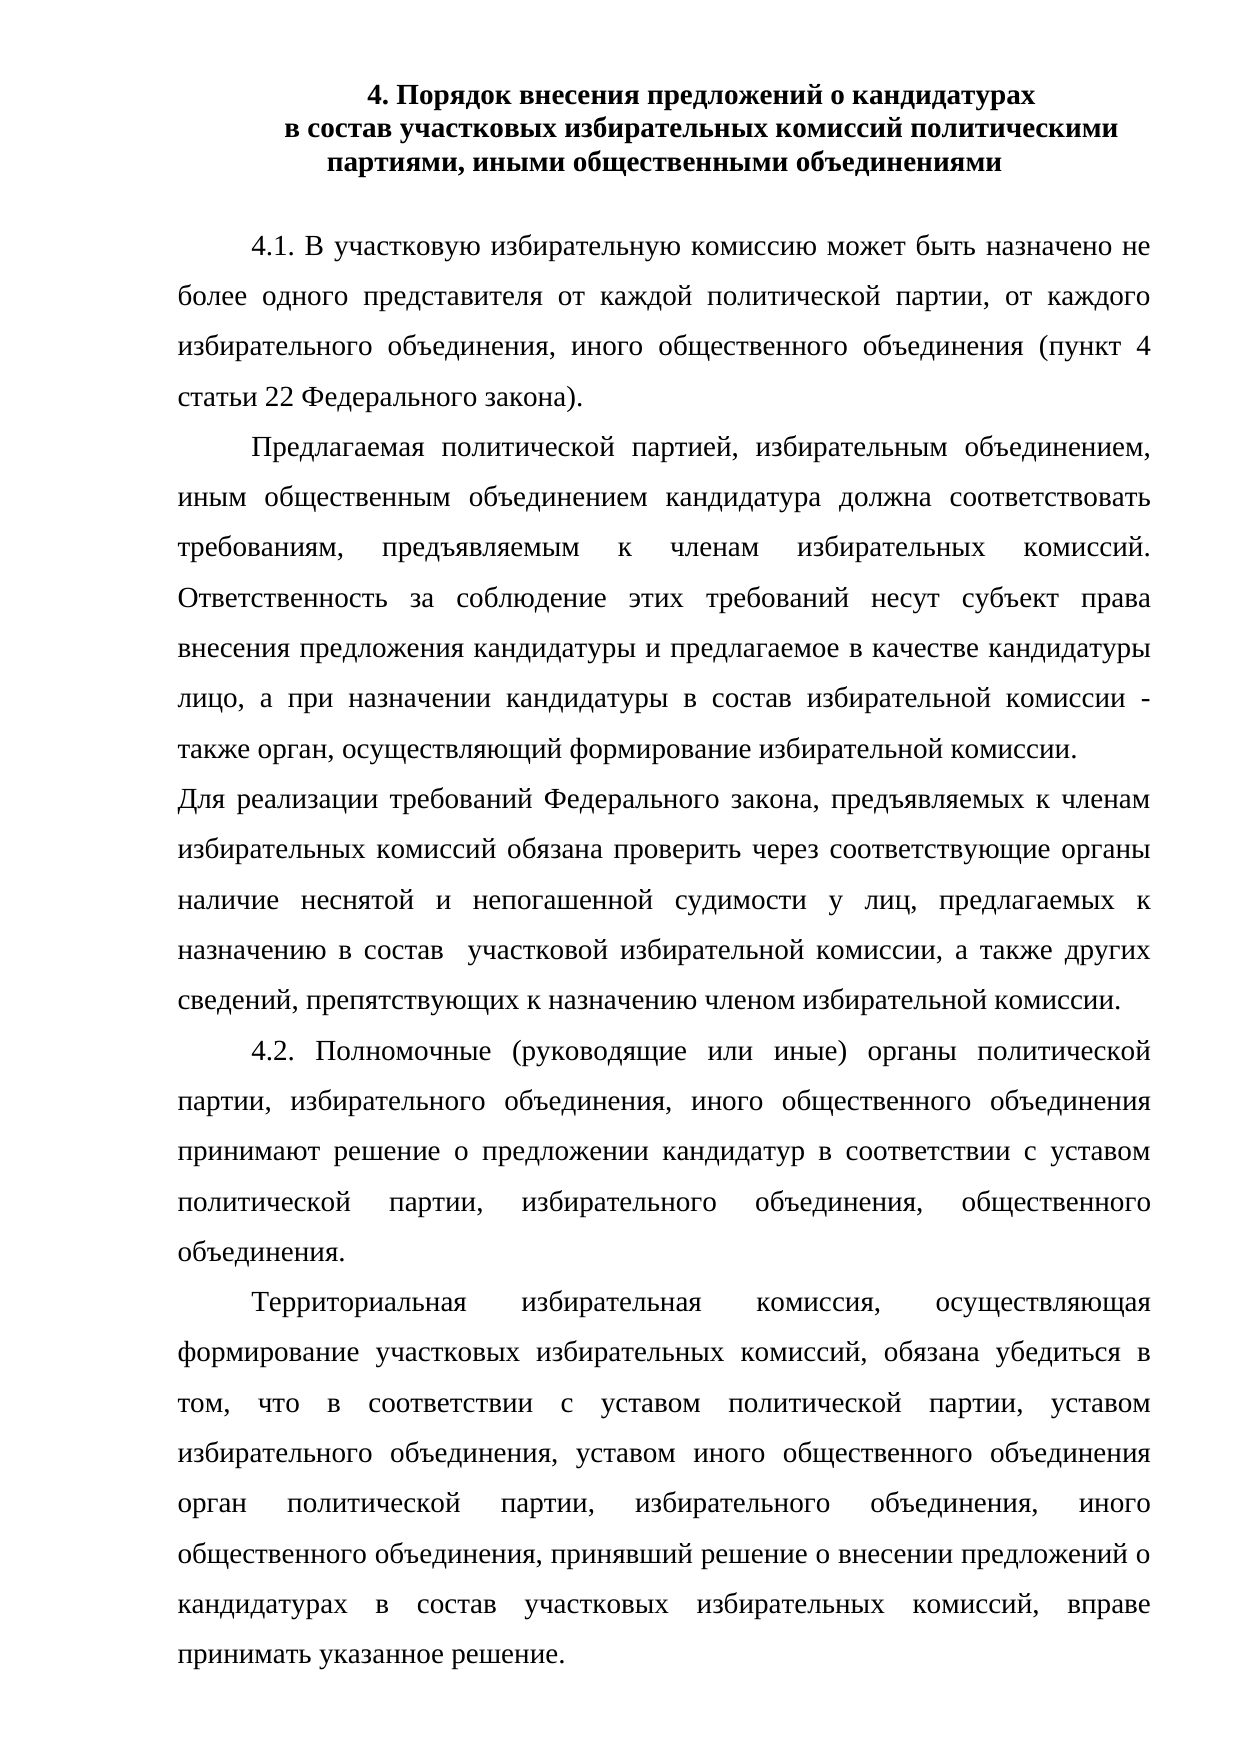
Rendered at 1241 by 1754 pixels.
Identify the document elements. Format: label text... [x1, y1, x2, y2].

text в состав участковых избирательных комиссий политическими партиями, иными общественными объединениями [177, 110, 1152, 177]
text Территориальная избирательная комиссия, осуществляющая формирование участковых избирательных комиссий, обязана убедиться в том, что в соответствии с уставом политической партии, уставом избирательного объединения, уставом иного общественного объединения орган политической партии, избирательного объединения, иного общественного объединения, принявший решение о внесении предложений о кандидатурах в состав участковых избирательных комиссий, вправе принимать указанное решение. [177, 1284, 1152, 1670]
text 4.1. В участковую избирательную комиссию может быть назначено не более одного представителя от каждой политической партии, от каждого избирательного объединения, иного общественного объединения (пункт 4 статьи 22 Федерального закона). [177, 228, 1152, 412]
text Для реализации требований Федерального закона, предъявляемых к членам избирательных комиссий обязана проверить через соответствующие органы наличие неснятой и непогашенной судимости у лиц, предлагаемых к назначению в состав участковой избирательной комиссии, а также других сведений, препятствующих к назначению членом избирательной комиссии. [177, 781, 1152, 1016]
text 4.2. Полномочные (руководящие или иные) органы политической партии, избирательного объединения, иного общественного объединения принимают решение о предложении кандидатур в соответствии с уставом политической партии, избирательного объединения, общественного объединения. [177, 1033, 1152, 1267]
text Предлагаемая политической партией, избирательным объединением, иным общественным объединением кандидатура должна соответствовать требованиям, предъявляемым к членам избирательных комиссий. Ответственность за соблюдение этих требований несут субъект права внесения предложения кандидатуры и предлагаемое в качестве кандидатуры лицо, а при назначении кандидатуры в состав избирательной комиссии - также орган, осуществляющий формирование избирательной комиссии. [177, 429, 1152, 764]
text 4. Порядок внесения предложений о кандидатурах [177, 77, 1152, 110]
